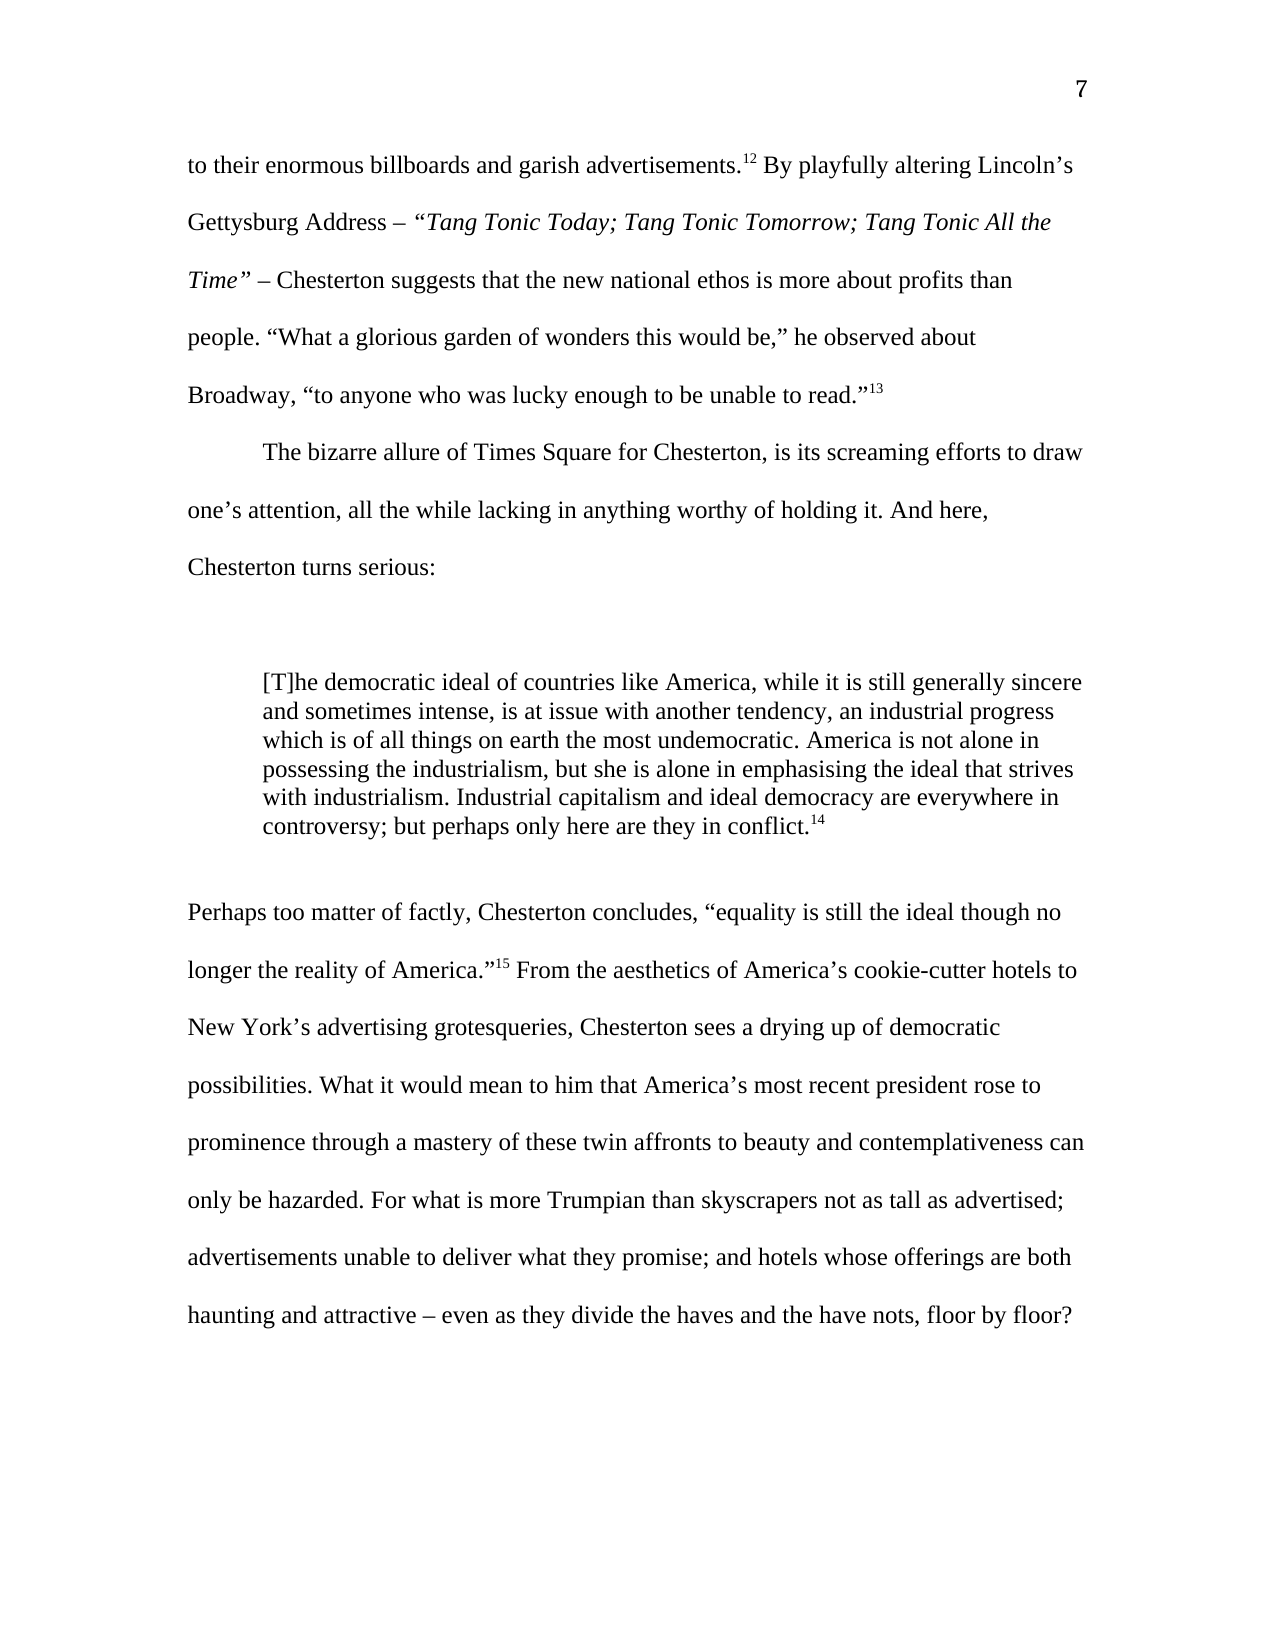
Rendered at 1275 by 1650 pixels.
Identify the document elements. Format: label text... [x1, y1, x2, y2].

text [T]he democratic ideal of countries like America, while it is still generally sincere and sometimes intense, is at issue with another tendency, an industrial progress which is of all things on earth the most undemocratic. America is not alone in possessing the industrialism, but she is alone in emphasising the ideal that strives with industrialism. Industrial capitalism and ideal democracy are everywhere in controversy; but perhaps only here are they in conflict. [262, 667, 1087, 840]
text The bizarre allure of Times Square for Chesterton, is its screaming efforts to draw one’s attention, all the while lacking in anything worthy of holding it. And here, Chesterton turns serious: [187, 437, 1087, 581]
text Perhaps too matter of factly, Chesterton concludes, “equality is still the ideal though no longer the reality of America.” From the aesthetics of America’s cookie-cutter hotels to New York’s advertising grotesqueries, Chesterton sees a drying up of democratic possibilities. What it would mean to him that America’s most recent president rose to prominence through a mastery of these twin affronts to beauty and contemplativeness can only be hazarded. For what is more Trumpian than skyscrapers not as tall as advertised; advertisements unable to deliver what they promise; and hotels whose offerings are both haunting and attractive – even as they divide the haves and the have nots, floor by floor? [187, 897, 1087, 1329]
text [187, 150, 1087, 409]
